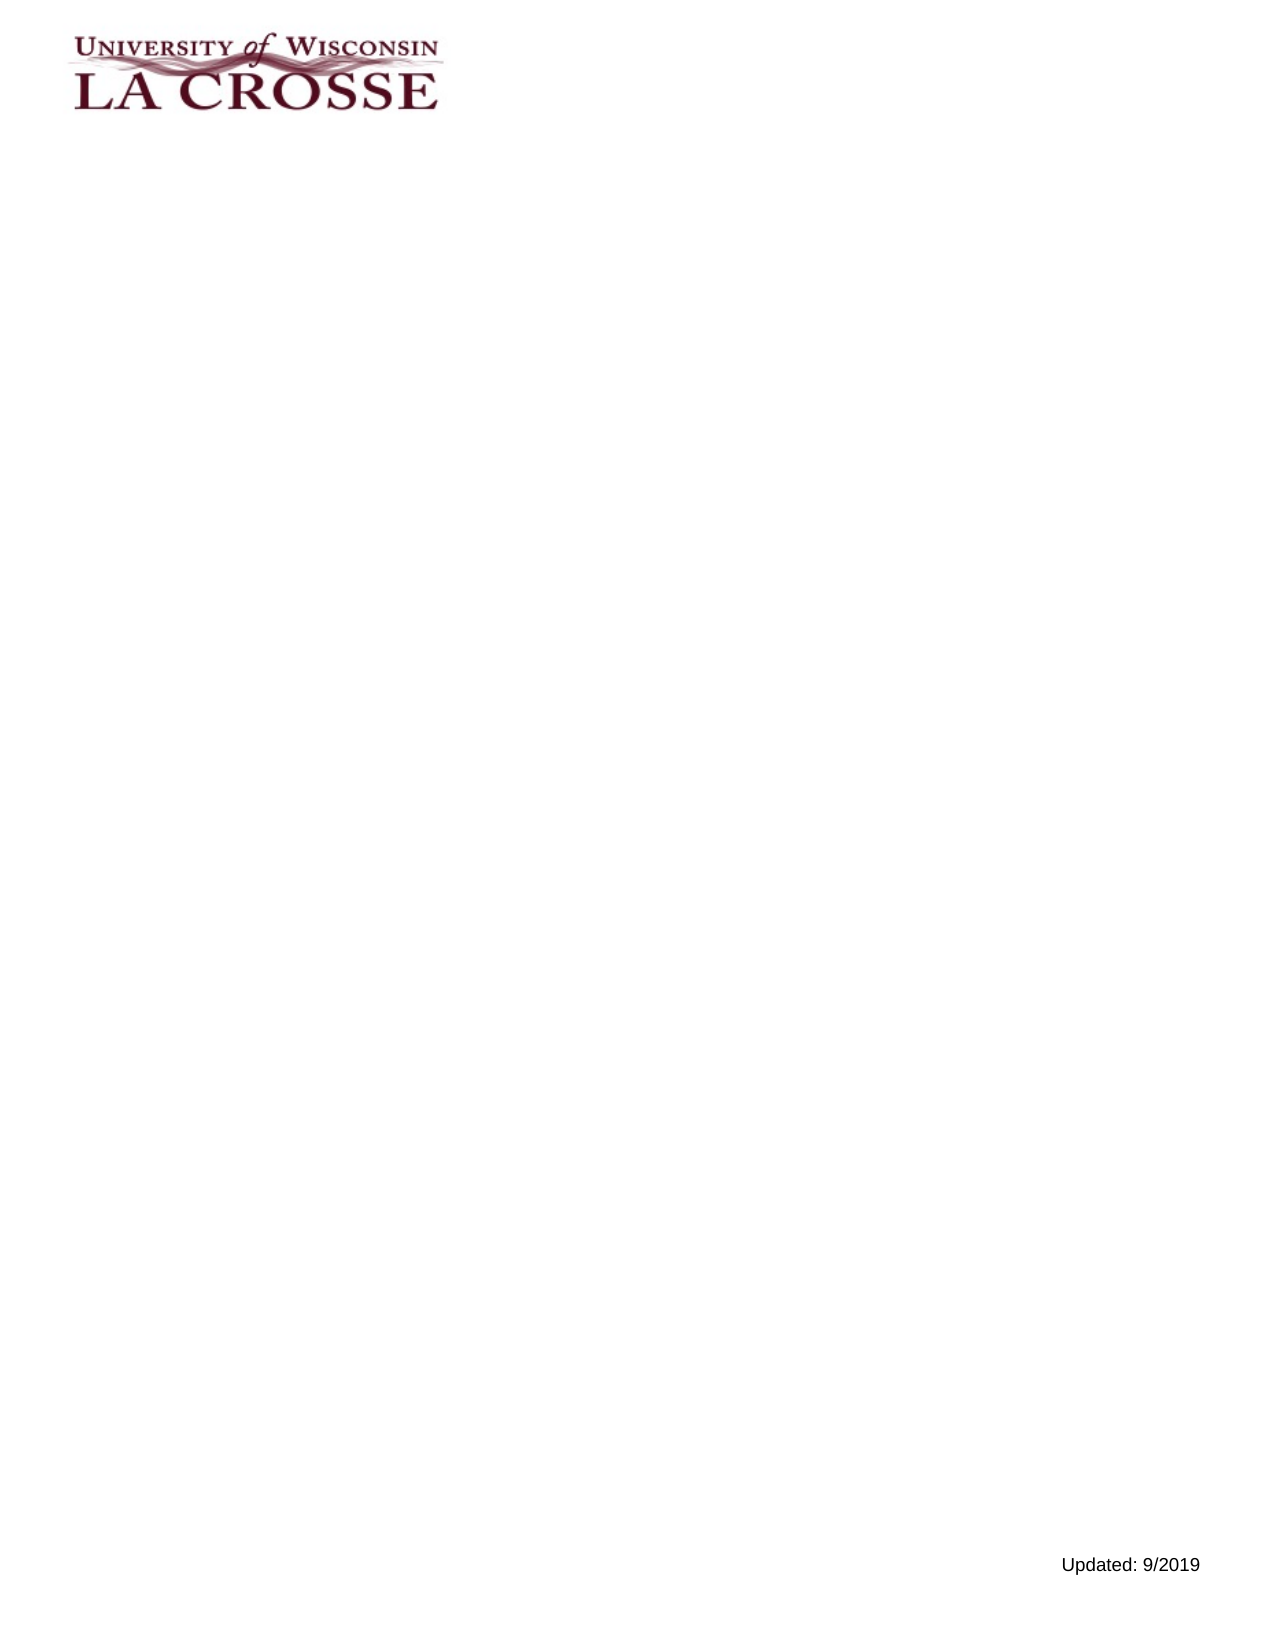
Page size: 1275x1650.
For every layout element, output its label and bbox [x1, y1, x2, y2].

picture [59, 0, 451, 143]
